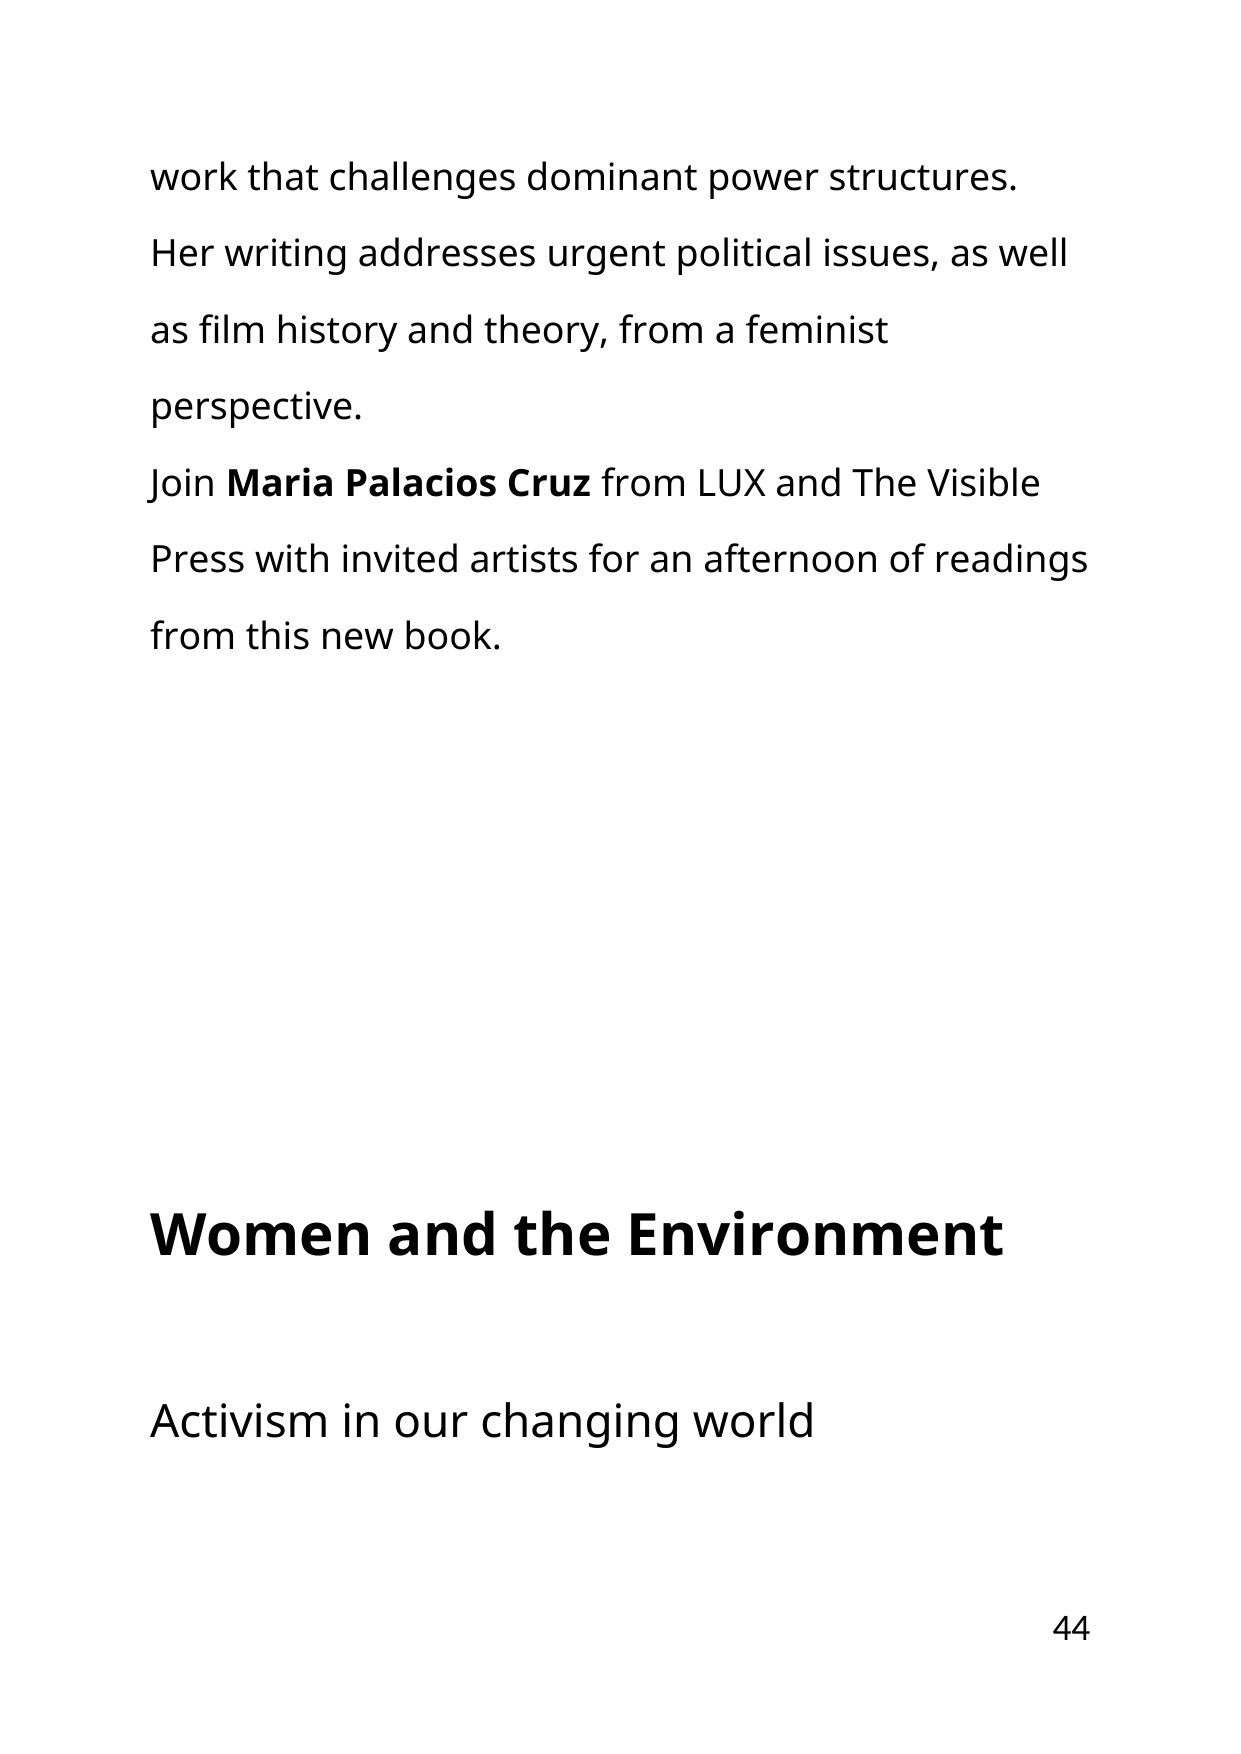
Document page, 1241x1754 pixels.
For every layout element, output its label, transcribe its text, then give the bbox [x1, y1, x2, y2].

text Women and the Environment [150, 1193, 1090, 1273]
text Join Maria Palacios Cruz from LUX and The Visible Press with invited artists for an afternoon of readings from this new book. [150, 456, 1090, 660]
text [150, 150, 1090, 431]
text Activism in our changing world [150, 1389, 1090, 1451]
